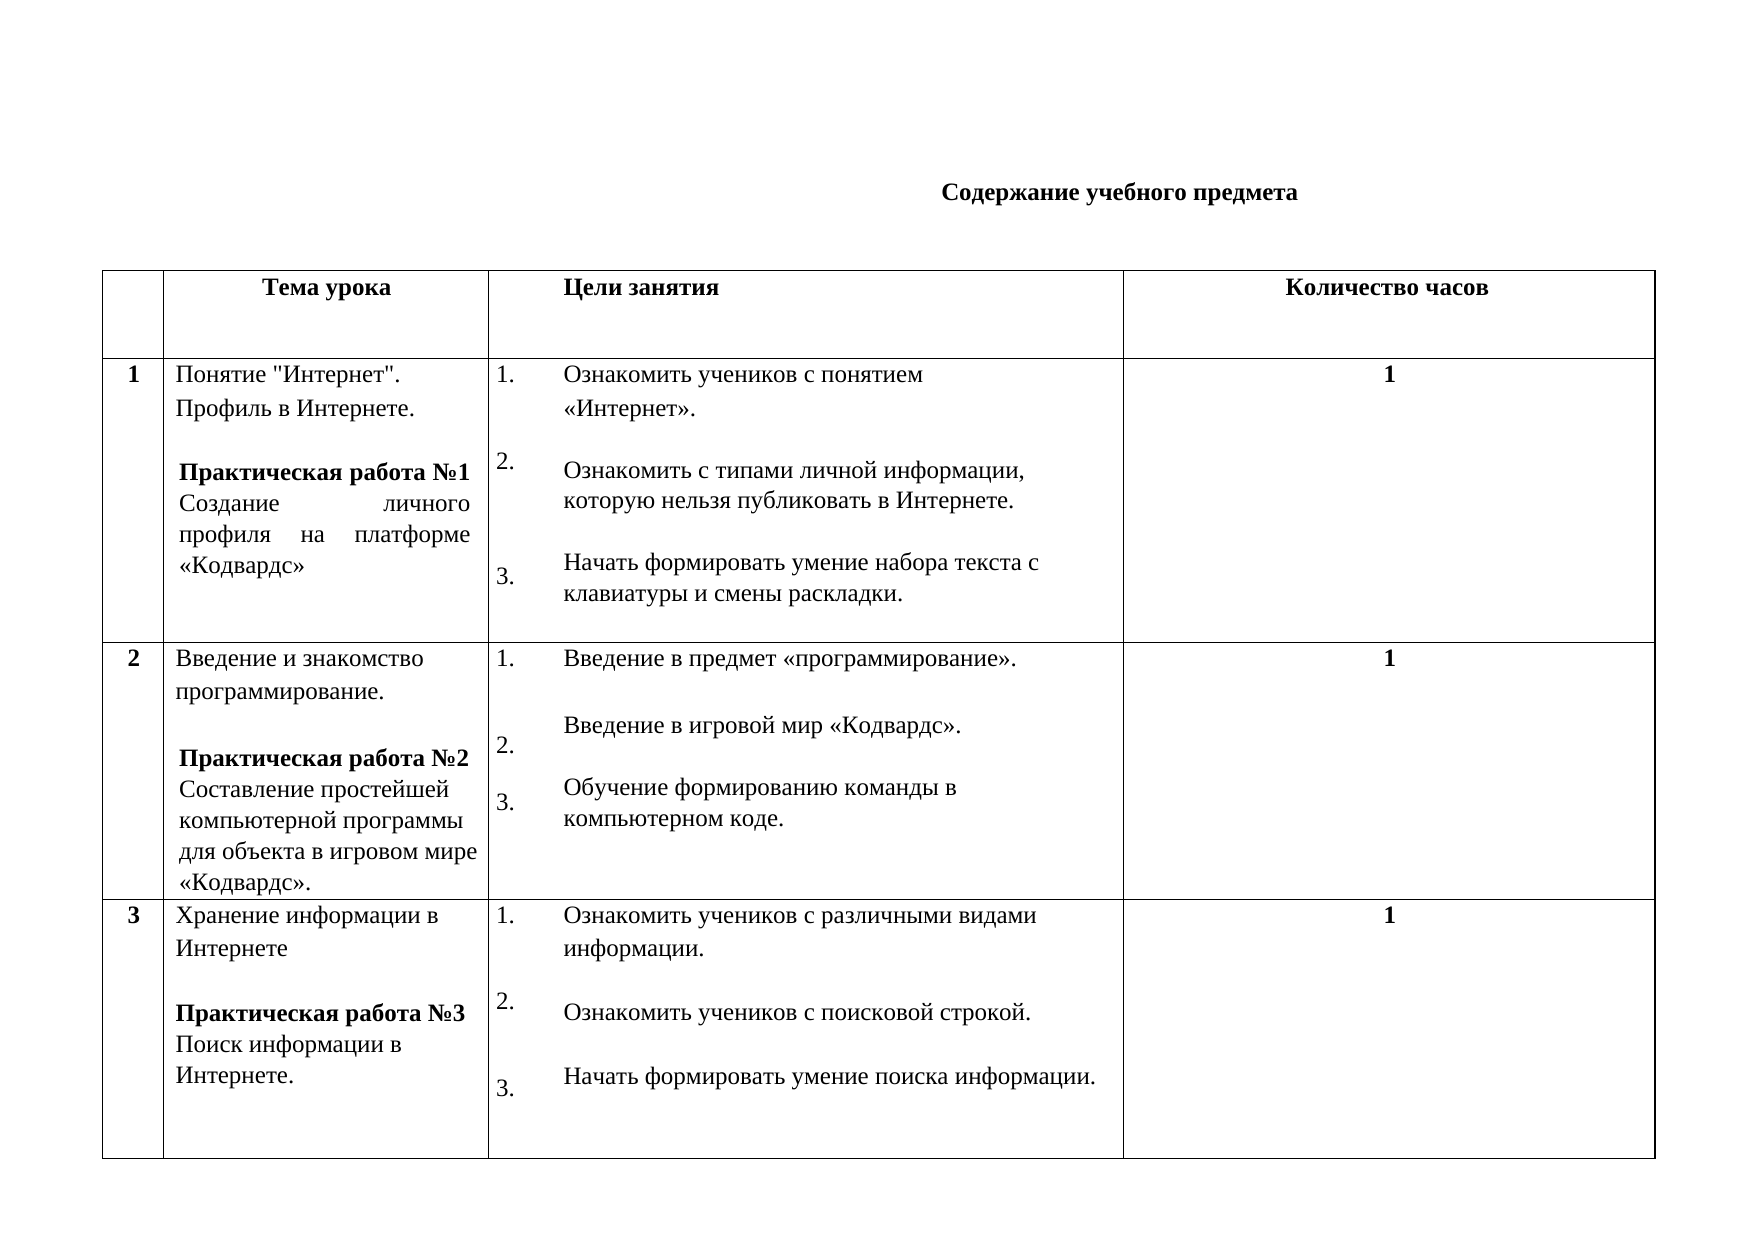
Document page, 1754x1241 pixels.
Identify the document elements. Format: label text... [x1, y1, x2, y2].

table_header Цели занятия [563, 271, 1123, 358]
table_cell 1. 2. 3. [489, 643, 563, 898]
text Содержание учебного предмета [119, 177, 1298, 206]
table_header [103, 271, 163, 358]
table_cell Хранение информации в Интернете Практическая работа №3 Поиск информации в Интернете. [164, 900, 488, 1158]
table_cell Ознакомить учеников с понятием «Интернет». Ознакомить с типами личной информации, которую нельзя публиковать в Интернете. Начать формировать умение набора текста с клавиатуры и смены раскладки. [563, 359, 1123, 642]
table_cell Введение и знакомство программирование. Практическая работа №2 Составление простейшей компьютерной программы для объекта в игровом мире «Кодвардс». [164, 643, 488, 898]
table_cell 1 [1124, 900, 1654, 1158]
table_header Тема урока [164, 271, 488, 358]
table_cell 3 [103, 900, 163, 1158]
table_cell 1 [103, 359, 163, 642]
table_cell 1 [1124, 359, 1654, 642]
table_cell 2 [103, 643, 163, 898]
table_cell 1. 2. 3. [489, 359, 563, 642]
table_cell 1. 2. 3. [489, 900, 563, 1158]
table_cell Ознакомить учеников с различными видами информации. Ознакомить учеников с поисковой строкой. Начать формировать умение поиска информации. [563, 900, 1123, 1158]
table_header [489, 271, 563, 358]
table_cell Введение в предмет «программирование». Введение в игровой мир «Кодвардс». Обучение формированию команды в компьютерном коде. [563, 643, 1123, 898]
table_cell 1 [1124, 643, 1654, 898]
table_cell Понятие "Интернет". Профиль в Интернете. Практическая работа №1 Создание личного профиля на платформе «Кодвардс» [164, 359, 488, 642]
table_header Количество часов [1124, 271, 1654, 358]
